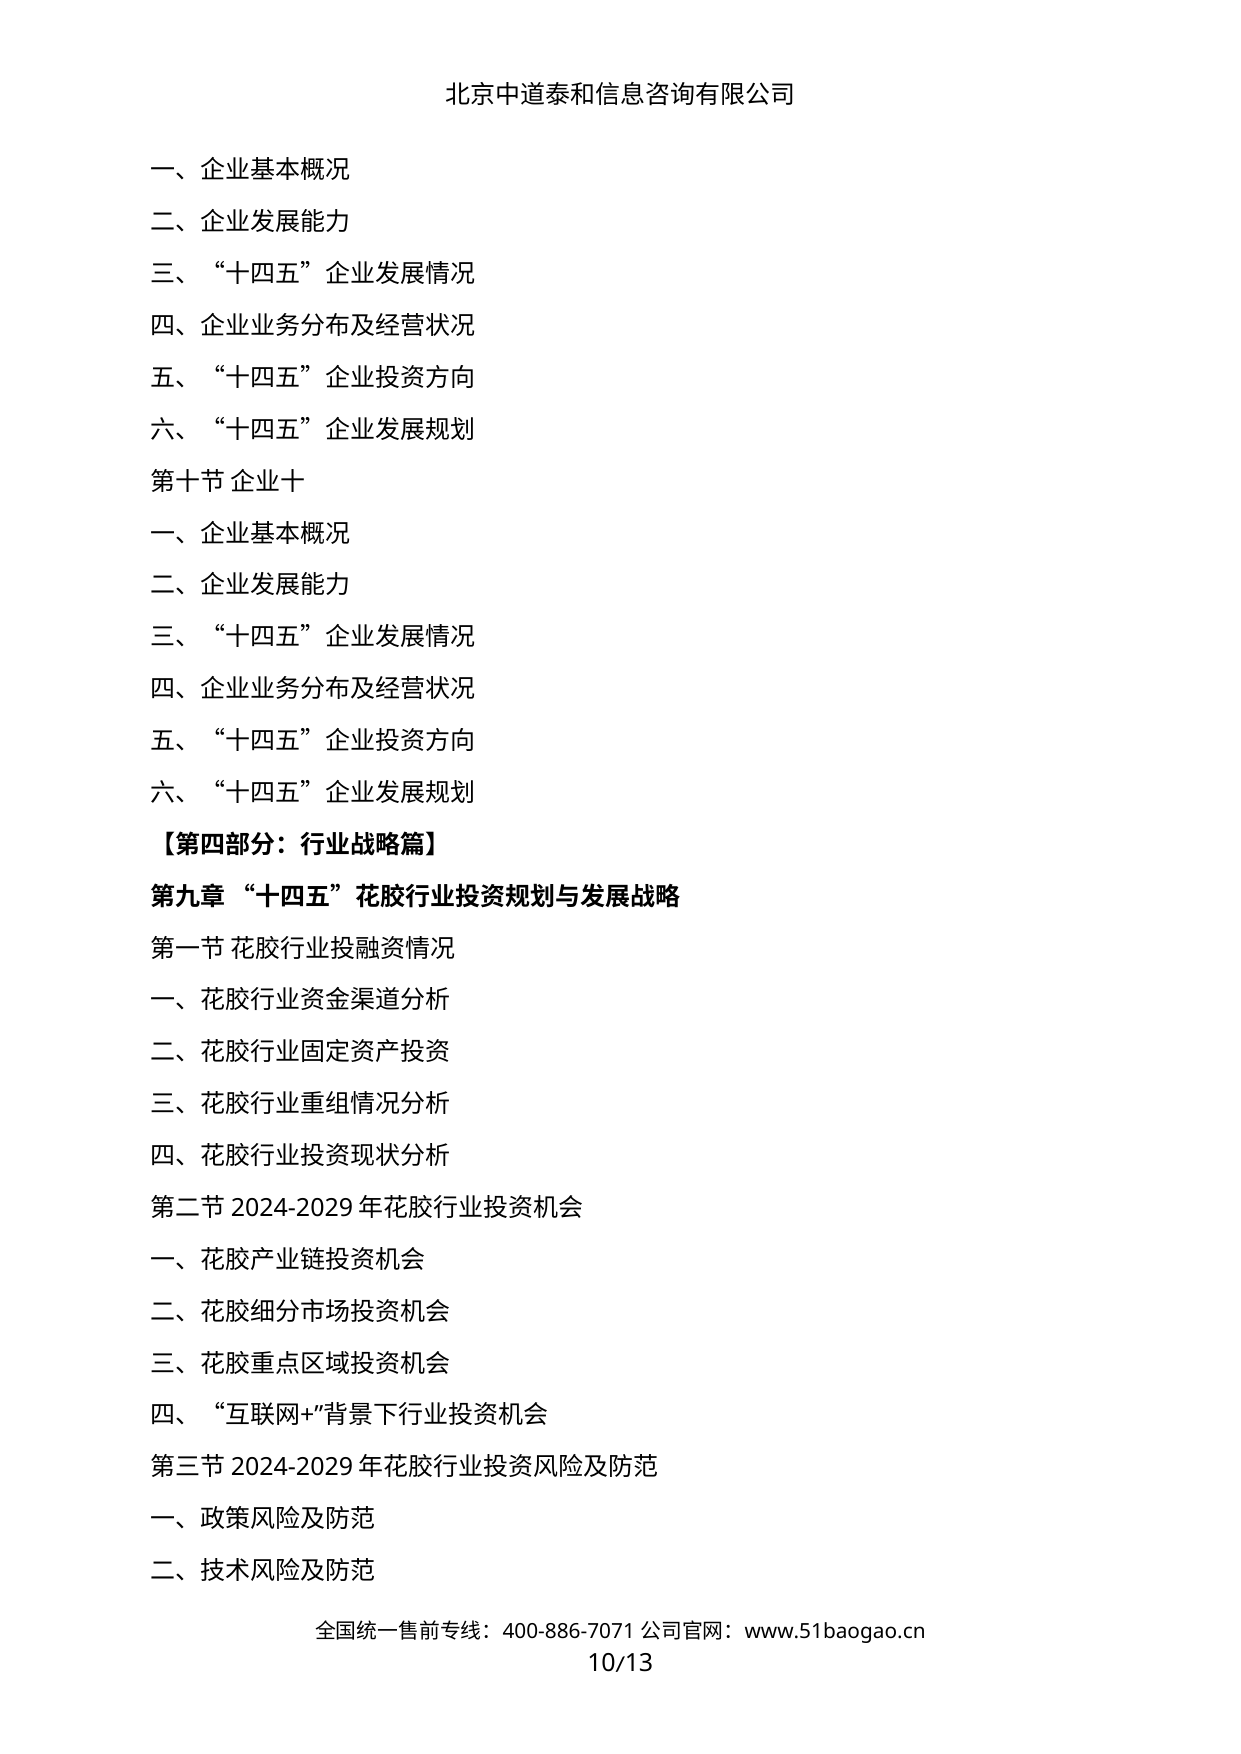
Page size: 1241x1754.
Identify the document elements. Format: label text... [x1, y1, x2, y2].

text 六、“十四五”企业发展规划 [150, 772, 1090, 809]
text 五、“十四五”企业投资方向 [150, 357, 1090, 394]
text 一、企业基本概况 [150, 513, 1090, 549]
text 【第四部分：行业战略篇】 [150, 824, 1090, 861]
text 四、企业业务分布及经营状况 [150, 306, 1090, 342]
text 一、花胶产业链投资机会 [150, 1239, 1090, 1276]
text 三、花胶行业重组情况分析 [150, 1084, 1090, 1120]
text 第一节 花胶行业投融资情况 [150, 928, 1090, 964]
text 二、企业发展能力 [150, 202, 1090, 238]
text 二、技术风险及防范 [150, 1551, 1090, 1587]
text 一、政策风险及防范 [150, 1499, 1090, 1535]
text 四、花胶行业投资现状分析 [150, 1136, 1090, 1172]
text 六、“十四五”企业发展规划 [150, 409, 1090, 446]
text 二、花胶细分市场投资机会 [150, 1291, 1090, 1327]
text 第三节 2024-2029年花胶行业投资风险及防范 [150, 1447, 1090, 1483]
text 一、花胶行业资金渠道分析 [150, 980, 1090, 1016]
text 二、企业发展能力 [150, 565, 1090, 601]
text 四、“互联网+”背景下行业投资机会 [150, 1395, 1090, 1431]
text 第十节 企业十 [150, 461, 1090, 497]
text 二、花胶行业固定资产投资 [150, 1032, 1090, 1068]
text 第九章 “十四五”花胶行业投资规划与发展战略 [150, 876, 1090, 912]
text 三、花胶重点区域投资机会 [150, 1343, 1090, 1379]
text 四、企业业务分布及经营状况 [150, 669, 1090, 705]
text 一、企业基本概况 [150, 150, 1090, 186]
text 五、“十四五”企业投资方向 [150, 721, 1090, 757]
text 三、“十四五”企业发展情况 [150, 254, 1090, 290]
text 第二节 2024-2029年花胶行业投资机会 [150, 1187, 1090, 1224]
text 三、“十四五”企业发展情况 [150, 617, 1090, 653]
